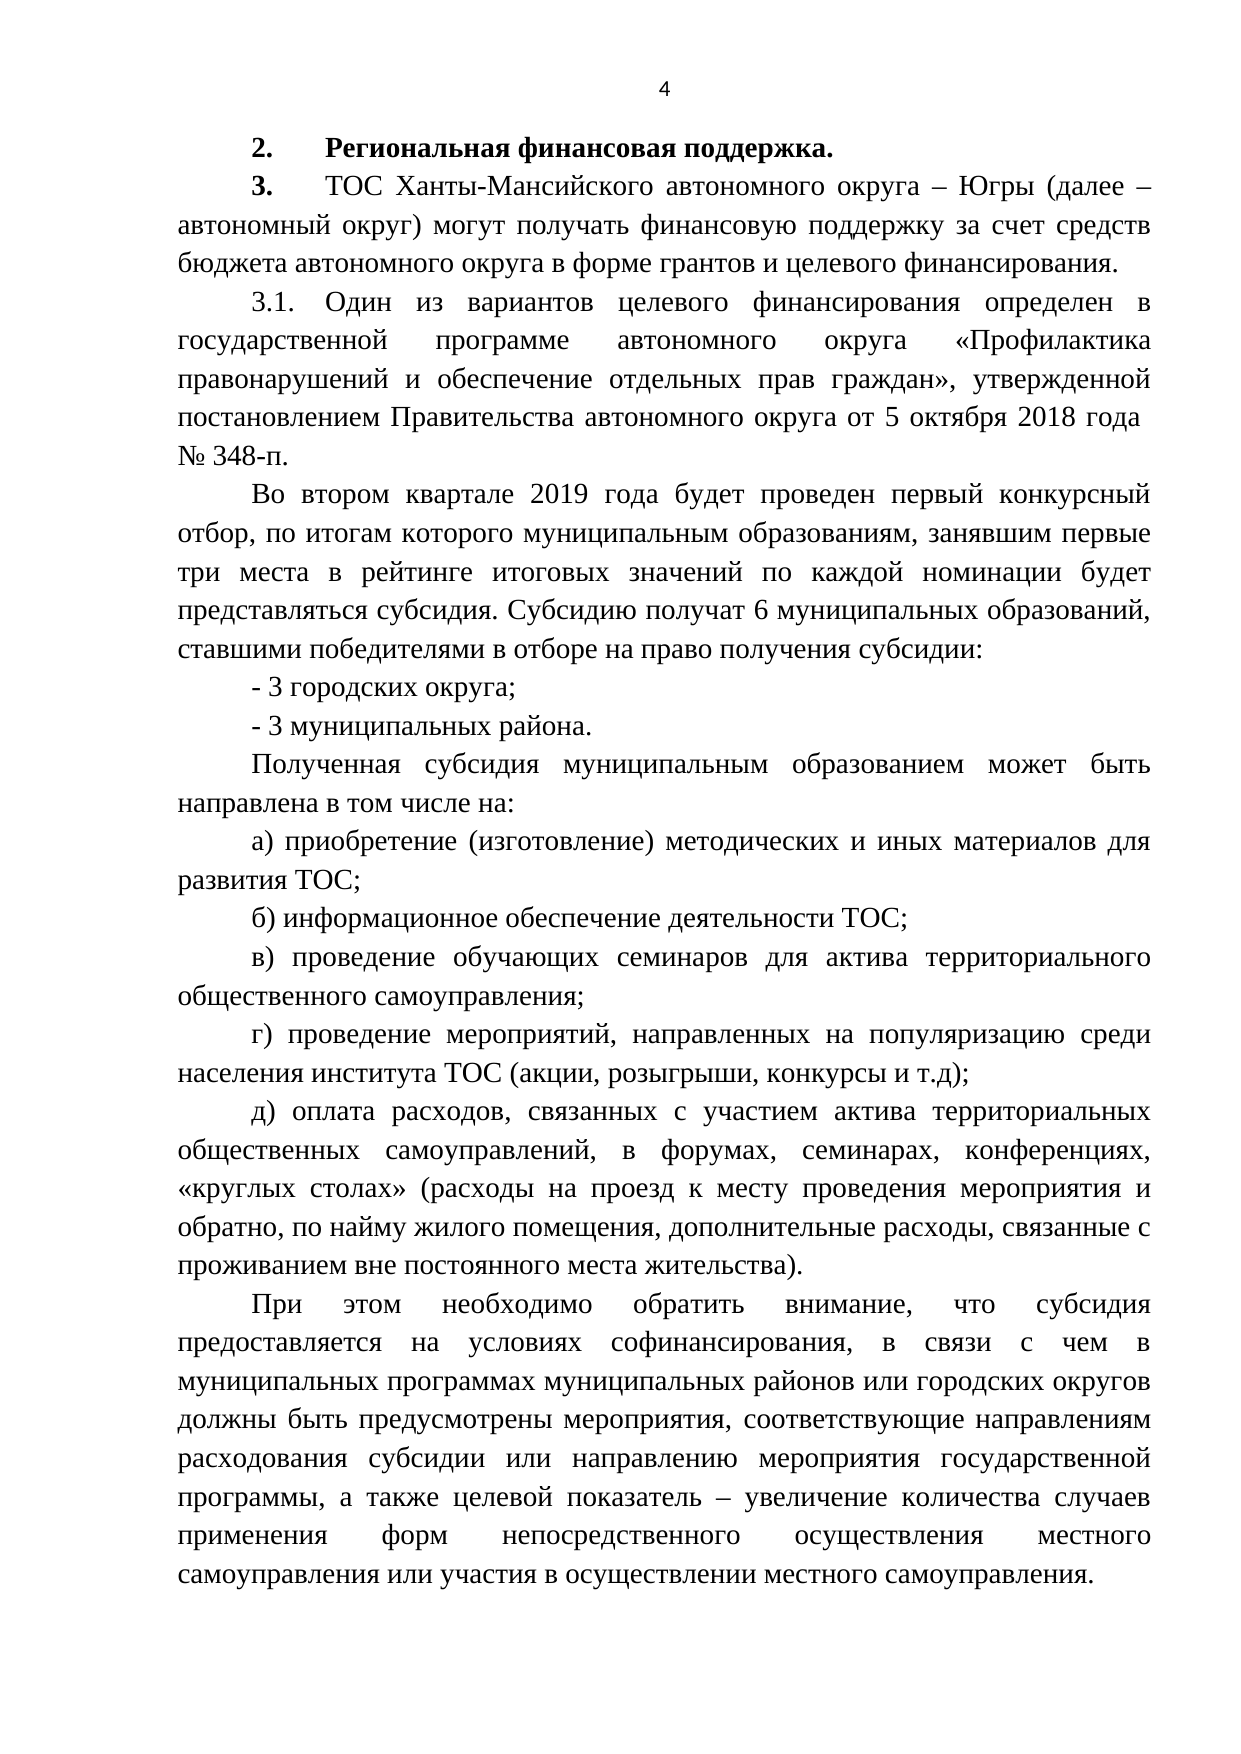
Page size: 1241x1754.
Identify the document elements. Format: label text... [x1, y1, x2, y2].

list Один из вариантов целевого финансирования определен в государственной программе автономного округа «Профилактика правонарушений и обеспечение отдельных прав граждан», утвержденной постановлением Правительства автономного округа от 5 октября 2018 года № 348-п. [177, 284, 1152, 472]
text в) проведение обучающих семинаров для актива территориального общественного самоуправления; [177, 939, 1152, 1011]
text Полученная субсидия муниципальным образованием может быть направлена в том числе на: [177, 746, 1152, 818]
text а) приобретение (изготовление) методических и иных материалов для развития ТОС; [177, 823, 1152, 896]
text - 3 городских округа; [177, 669, 1152, 703]
text б) информационное обеспечение деятельности ТОС; [177, 901, 1152, 934]
text - 3 муниципальных района. [177, 708, 1152, 741]
text г) проведение мероприятий, направленных на популяризацию среди населения института ТОС (акции, розыгрыши, конкурсы и т.д); [177, 1016, 1152, 1088]
text Во втором квартале 2019 года будет проведен первый конкурсный отбор, по итогам которого муниципальным образованиям, занявшим первые три места в рейтинге итоговых значений по каждой номинации будет представляться субсидия. Субсидию получат 6 муниципальных образований, ставшими победителями в отборе на право получения субсидии: [177, 477, 1152, 664]
text При этом необходимо обратить внимание, что субсидия предоставляется на условиях софинансирования, в связи с чем в муниципальных программах муниципальных районов или городских округов должны быть предусмотрены мероприятия, соответствующие направлениям расходования субсидии или направлению мероприятия государственной программы, а также целевой показатель – увеличение количества случаев применения форм непосредственного осуществления местного самоуправления или участия в осуществлении местного самоуправления. [177, 1286, 1152, 1589]
text д) оплата расходов, связанных с участием актива территориальных общественных самоуправлений, в форумах, семинарах, конференциях, «круглых столах» (расходы на проезд к месту проведения мероприятия и обратно, по найму жилого помещения, дополнительные расходы, связанные с проживанием вне постоянного места жительства). [177, 1093, 1152, 1281]
list Региональная финансовая поддержка. [177, 130, 1152, 163]
list ТОС Ханты-Мансийского автономного округа – Югры (далее – автономный округ) могут получать финансовую поддержку за счет средств бюджета автономного округа в форме грантов и целевого финансирования. [177, 168, 1152, 279]
